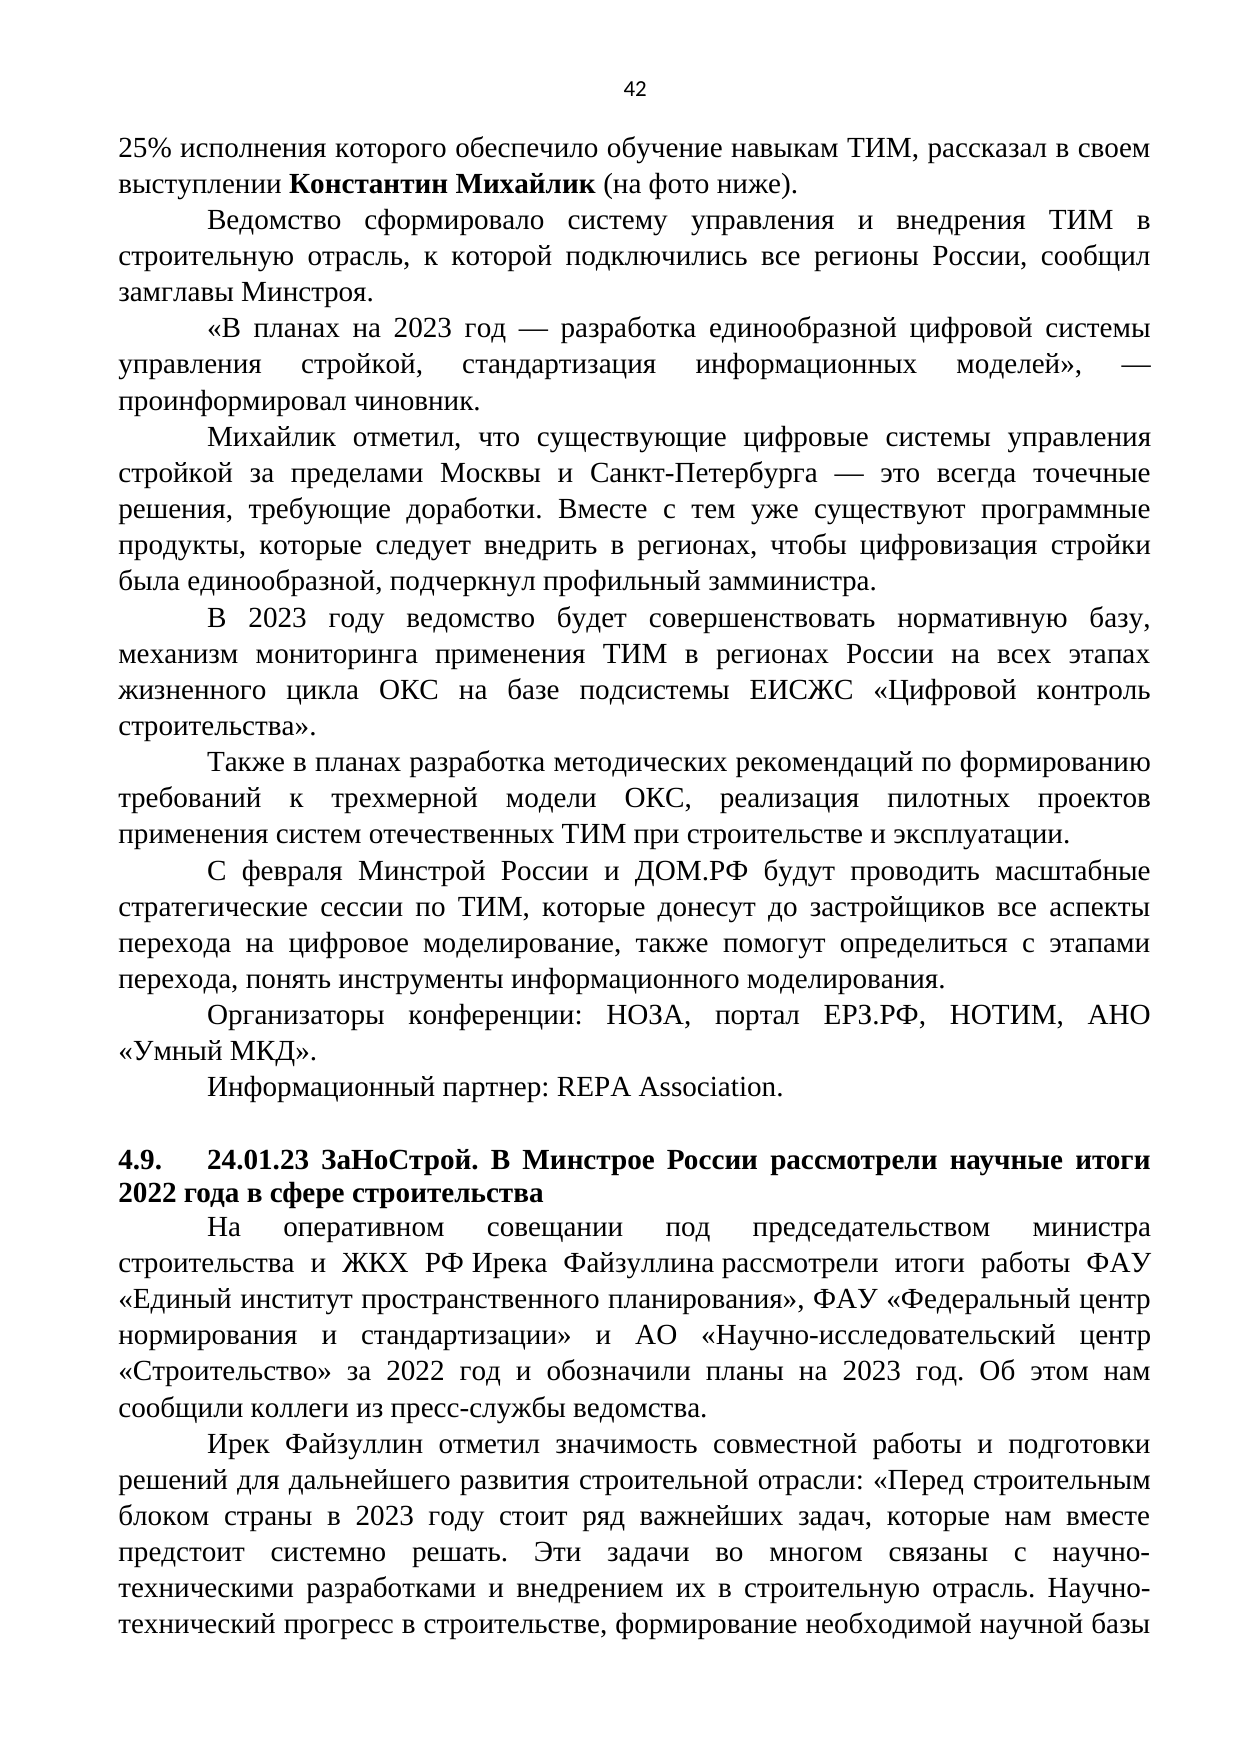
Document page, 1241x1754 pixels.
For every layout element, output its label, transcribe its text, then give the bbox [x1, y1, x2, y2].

text Также в планах разработка методических рекомендаций по формированию требований к трехмерной модели ОКС, реализация пилотных проектов применения систем отечественных ТИМ при строительстве и эксплуатации. [118, 744, 1152, 850]
text В 2023 году ведомство будет совершенствовать нормативную базу, механизм мониторинга применения ТИМ в регионах России на всех этапах жизненного цикла ОКС на базе подсистемы ЕИСЖС «Цифровой контроль строительства». [118, 600, 1152, 742]
text Информационный партнер: REPA Association. [118, 1069, 1152, 1103]
text Ведомство сформировало систему управления и внедрения ТИМ в строительную отрасль, к которой подключились все регионы России, сообщил замглавы Минстроя. [118, 202, 1152, 308]
text Михайлик отметил, что существующие цифровые системы управления стройкой за пределами Москвы и Санкт-Петербурга — это всегда точечные решения, требующие доработки. Вместе с тем уже существуют программные продукты, которые следует внедрить в регионах, чтобы цифровизация стройки была единообразной, подчеркнул профильный замминистра. [118, 419, 1152, 597]
text С февраля Минстрой России и ДОМ.РФ будут проводить масштабные стратегические сессии по ТИМ, которые донесут до застройщиков все аспекты перехода на цифровое моделирование, также помогут определиться с этапами перехода, понять инструменты информационного моделирования. [118, 853, 1152, 995]
text «В планах на 2023 год — разработка единообразной цифровой системы управления стройкой, стандартизация информационных моделей», — проинформировал чиновник. [118, 311, 1152, 416]
text На оперативном совещании под председательством министра строительства и ЖКХ РФ Ирека Файзуллина рассмотрели итоги работы ФАУ «Единый институт пространственного планирования», ФАУ «Федеральный центр нормирования и стандартизации» и АО «Научно-исследовательский центр «Строительство» за 2022 год и обозначили планы на 2023 год. Об этом нам сообщили коллеги из пресс-службы ведомства. [118, 1209, 1152, 1423]
text Организаторы конференции: НОЗА, портал ЕРЗ.РФ, НОТИМ, АНО «Умный МКД». [118, 997, 1152, 1067]
subtitle 24.01.23 ЗаНоСтрой. В Минстрое России рассмотрели научные итоги 2022 года в сфере строительства [118, 1142, 1152, 1209]
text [118, 1426, 1152, 1640]
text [118, 130, 1152, 199]
